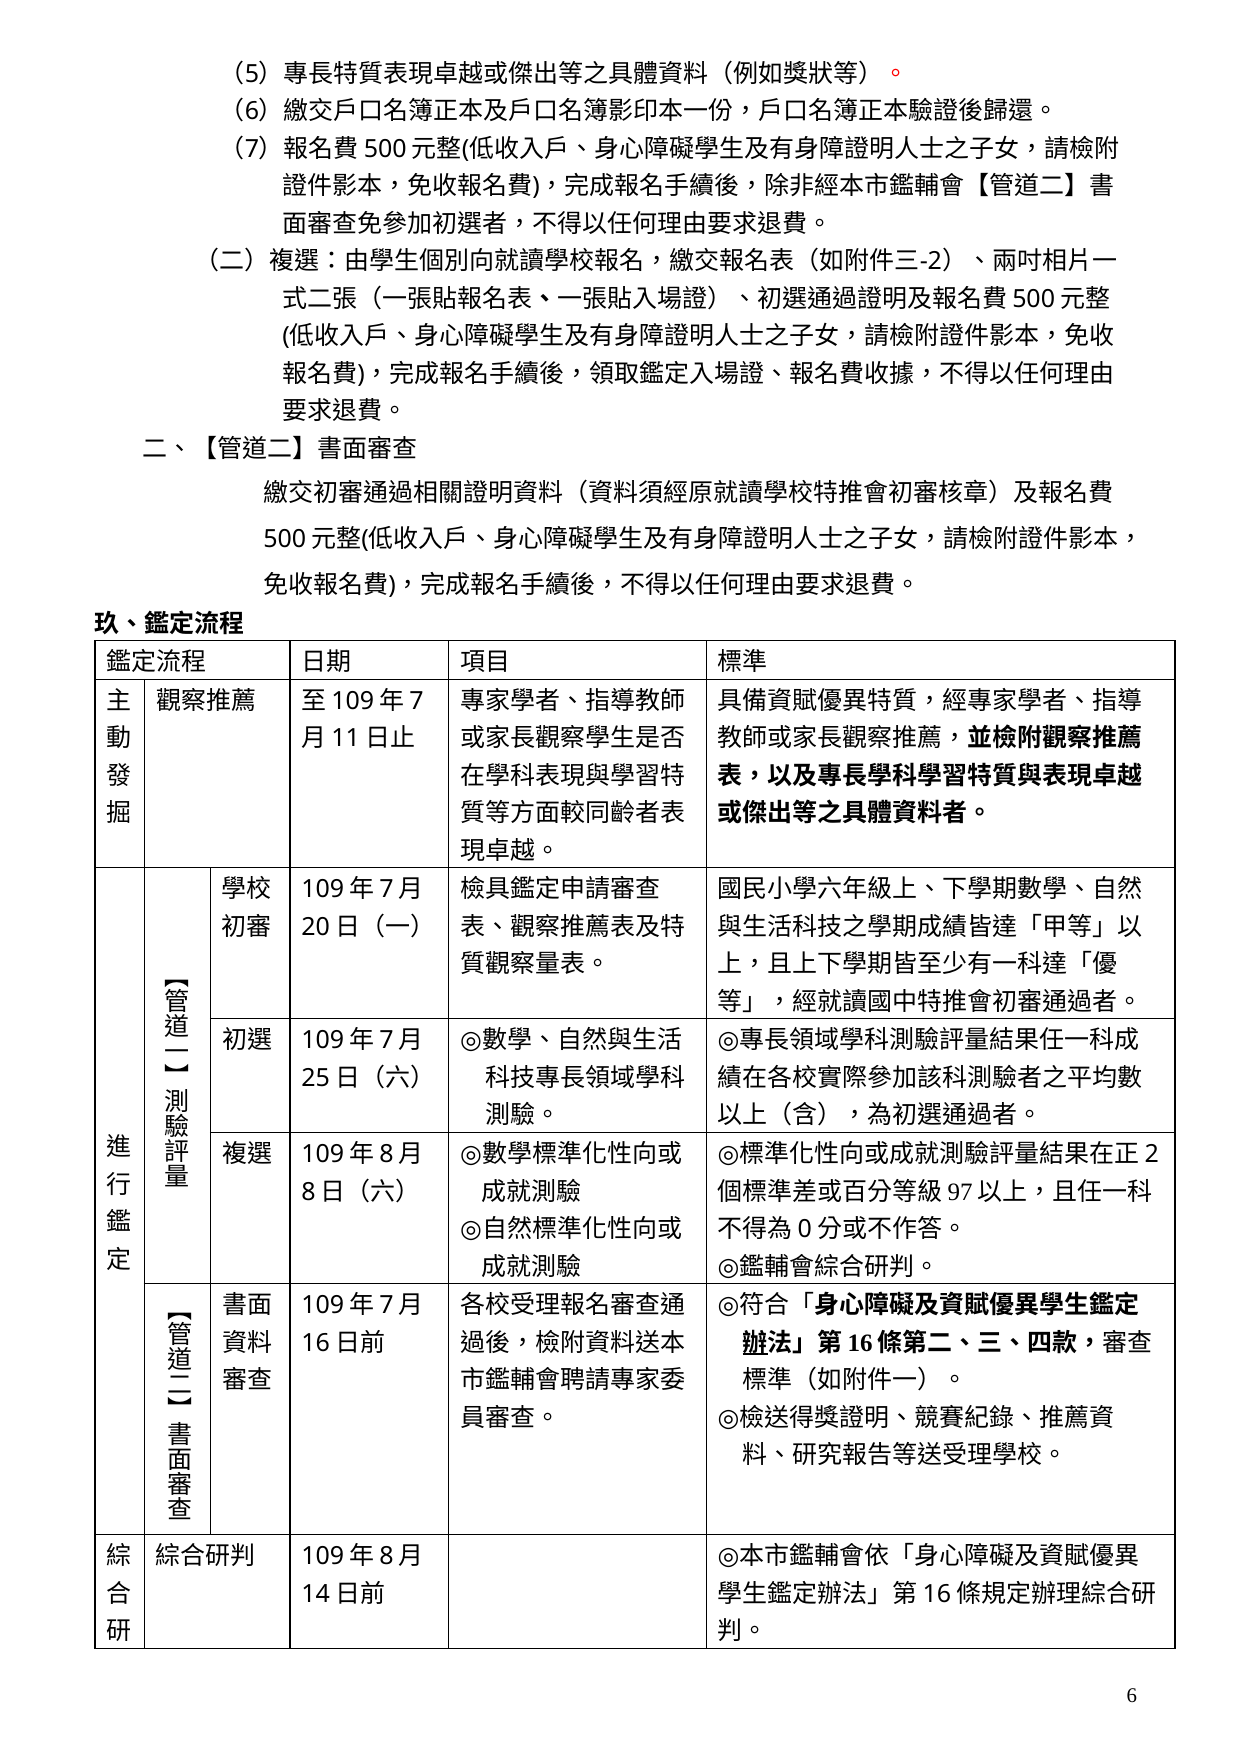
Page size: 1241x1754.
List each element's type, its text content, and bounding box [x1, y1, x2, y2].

text （7）報名費500元整(低收入戶、身心障礙學生及有身障證明人士之子女，請檢附證件影本，免收報名費)，完成報名手續後，除非經本市鑑輔會【管道二】書面審查免參加初選者，不得以任何理由要求退費。 [219, 128, 1137, 240]
table_cell 進行鑑定 [96, 868, 144, 1534]
text （二）複選：由學生個別向就讀學校報名，繳交報名表（如附件三-2）、兩吋相片一式二張（一張貼報名表、一張貼入場證）、初選通過證明及報名費500元整(低收入戶、身心障礙學生及有身障證明人士之子女，請檢附證件影本，免收報名費)，完成報名手續後，領取鑑定入場證、報名費收據，不得以任何理由要求退費。 [194, 240, 1137, 428]
table_cell 主動發掘 [96, 680, 144, 867]
text 二、【管道二】書面審查 [142, 428, 1137, 465]
table_cell 109年7月16日前 [291, 1284, 448, 1534]
text （6）繳交戶口名簿正本及戶口名簿影印本一份，戶口名簿正本驗證後歸還。 [219, 90, 1137, 128]
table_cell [707, 1535, 1174, 1647]
table_cell 109年7月20日（一） [291, 868, 448, 1018]
table_cell 109年8月14日前 [291, 1535, 448, 1647]
table_cell 具備資賦優異特質，經專家學者、指導教師或家長觀察推薦，並檢附觀察推薦表，以及專長學科學習特質與表現卓越或傑出等之具體資料者。 [707, 680, 1174, 867]
table_cell 檢具鑑定申請審查表、觀察推薦表及特質觀察量表。 [449, 868, 706, 1018]
table_cell ◎符合「身心障礙及資賦優異學生鑑定辦法」第16條第二、三、四款，審查標準（如附件一）。 ◎檢送得獎證明、競賽紀錄、推薦資料、研究報告等送受理學校。 [707, 1284, 1174, 1534]
table_header 項目 [449, 641, 706, 679]
table_cell 【管道一】測驗評量 [145, 868, 210, 1283]
table_cell ◎標準化性向或成就測驗評量結果在正2個標準差或百分等級97以上，且任一科不得為0分或不作答。 ◎鑑輔會綜合研判。 [707, 1133, 1174, 1283]
table_cell 109年8月8日（六） [291, 1133, 448, 1283]
table_cell 綜合研判 [96, 1535, 144, 1647]
text 繳交初審通過相關證明資料（資料須經原就讀學校特推會初審核章）及報名費500元整(低收入戶、身心障礙學生及有身障證明人士之子女，請檢附證件影本，免收報名費)，完成報名手續後，不得以任何理由要求退費。 [263, 465, 1137, 603]
table_cell 國民小學六年級上、下學期數學、自然與生活科技之學期成績皆達「甲等」以上，且上下學期皆至少有一科達「優等」，經就讀國中特推會初審通過者。 [707, 868, 1174, 1018]
table_cell ◎數學標準化性向或成就測驗 ◎自然標準化性向或成就測驗 [449, 1133, 706, 1283]
table_header 標準 [707, 641, 1174, 679]
table_cell 初選 [211, 1019, 289, 1132]
table_cell 學校初審 [211, 868, 289, 1018]
table_cell ◎數學、自然與生活科技專長領域學科測驗。 [449, 1019, 706, 1132]
table_cell 至109年7月11日止 [291, 680, 448, 867]
table_cell 觀察推薦 [145, 680, 289, 867]
table_cell 【管道二】書面審查 [145, 1284, 210, 1534]
text 玖、鑑定流程 [94, 603, 1137, 640]
table_cell 各校受理報名審查通過後，檢附資料送本市鑑輔會聘請專家委員審查。 [449, 1284, 706, 1534]
table_cell ◎專長領域學科測驗評量結果任一科成績在各校實際參加該科測驗者之平均數以上（含），為初選通過者。 [707, 1019, 1174, 1132]
table_cell 專家學者、指導教師或家長觀察學生是否在學科表現與學習特質等方面較同齡者表現卓越。 [449, 680, 706, 867]
table_header 日期 [291, 641, 448, 679]
table_cell 書面資料審查 [211, 1284, 289, 1534]
table_cell 綜合研判 [145, 1535, 289, 1647]
text （5）專長特質表現卓越或傑出等之具體資料（例如獎狀等）。 [219, 53, 1137, 90]
table_cell [449, 1535, 706, 1647]
table_header 鑑定流程 [96, 641, 289, 679]
table_cell 複選 [211, 1133, 289, 1283]
table_cell 109年7月25日（六） [291, 1019, 448, 1132]
